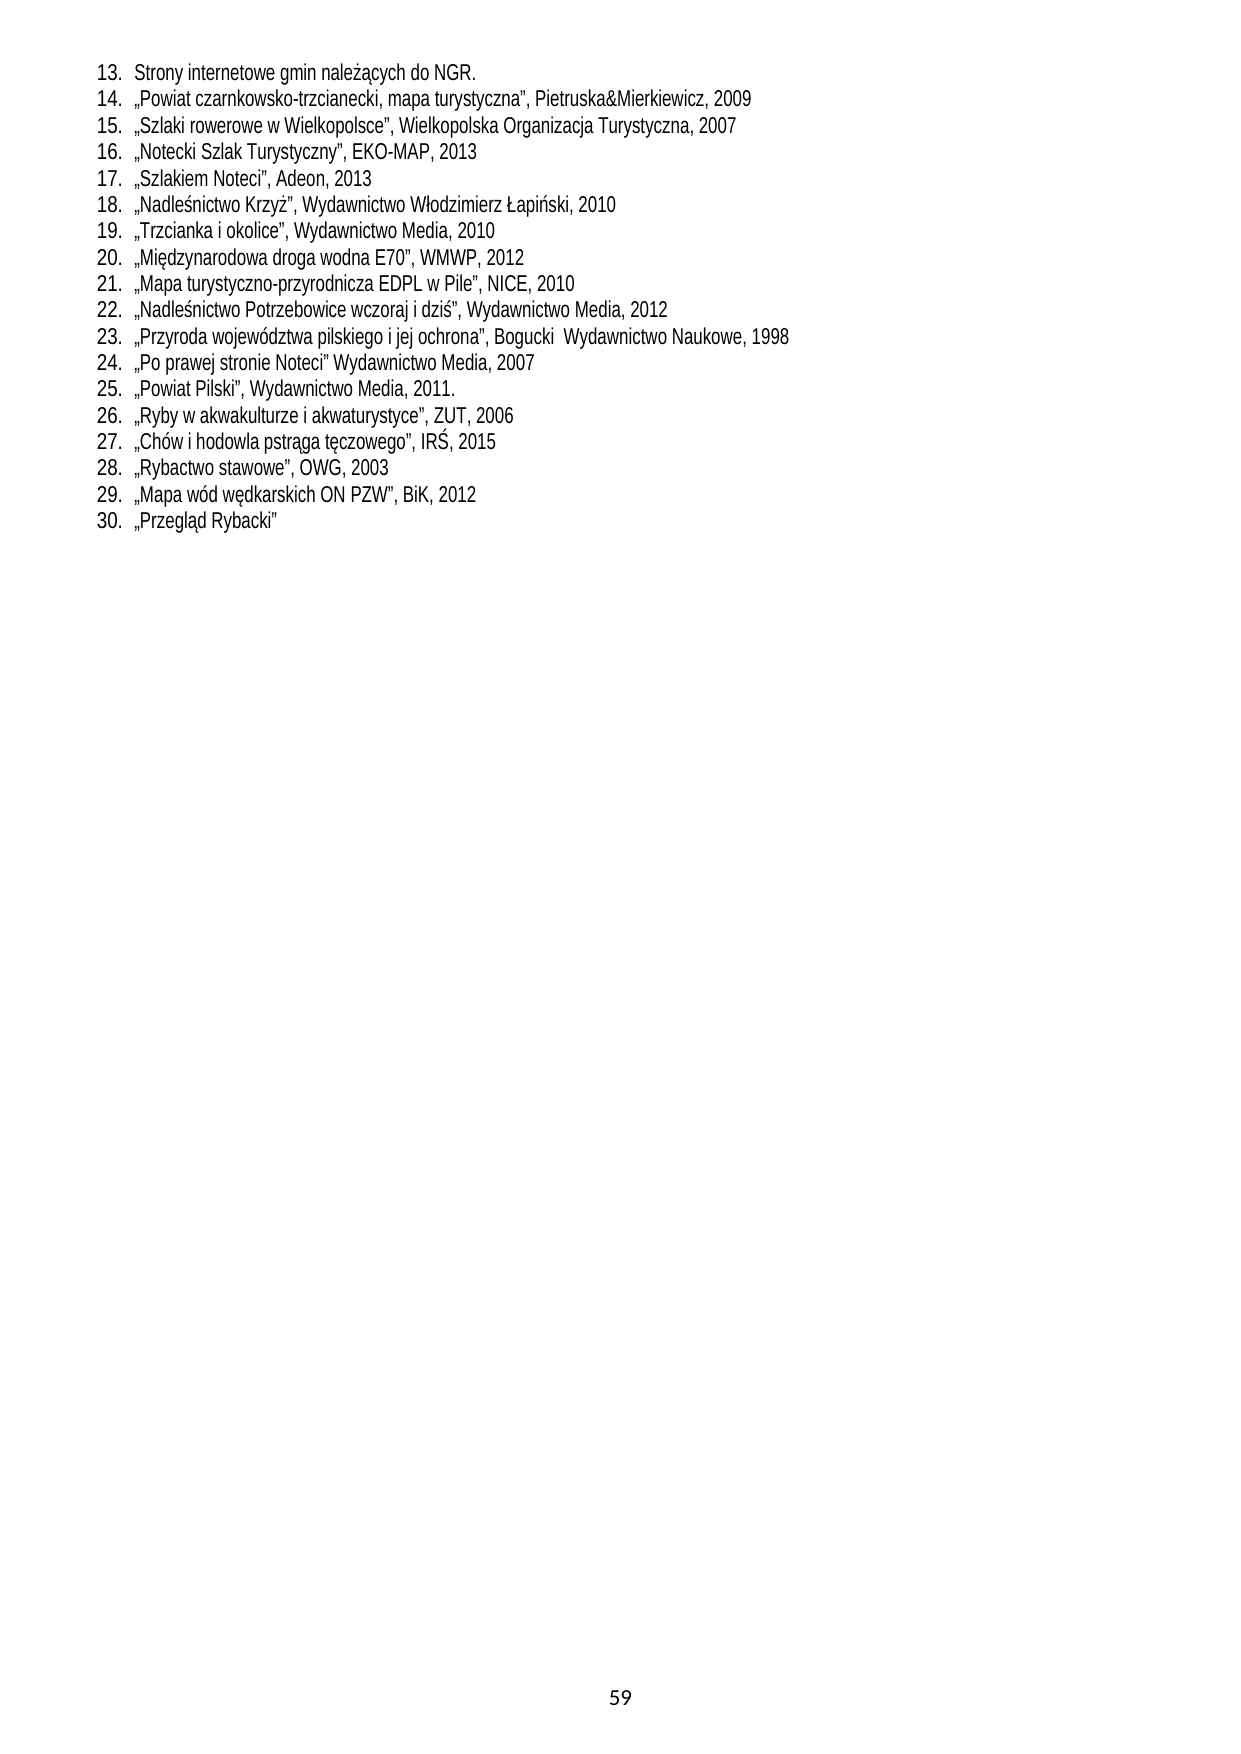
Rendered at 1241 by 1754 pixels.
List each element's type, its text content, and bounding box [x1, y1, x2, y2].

list „Rybactwo stawowe”, OWG, 2003 [97, 454, 1181, 481]
list „Trzcianka i okolice”, Wydawnictwo Media, 2010 [97, 217, 1181, 243]
list Strony internetowe gmin należących do NGR. [97, 59, 1181, 85]
list „Szlaki rowerowe w Wielkopolsce”, Wielkopolska Organizacja Turystyczna, 2007 [97, 112, 1181, 138]
list „Nadleśnictwo Potrzebowice wczoraj i dziś”, Wydawnictwo Media, 2012 [97, 296, 1181, 323]
list „Mapa wód wędkarskich ON PZW”, BiK, 2012 [97, 481, 1181, 507]
list „Ryby w akwakulturze i akwaturystyce”, ZUT, 2006 [97, 402, 1181, 428]
list „Powiat Pilski”, Wydawnictwo Media, 2011. [97, 375, 1181, 402]
list „Międzynarodowa droga wodna E70”, WMWP, 2012 [97, 243, 1181, 270]
list „Przyroda województwa pilskiego i jej ochrona”, Bogucki Wydawnictwo Naukowe, 1998 [97, 323, 1181, 349]
list „Po prawej stronie Noteci” Wydawnictwo Media, 2007 [97, 349, 1181, 375]
list „Notecki Szlak Turystyczny”, EKO-MAP, 2013 [97, 138, 1181, 164]
list „Przegląd Rybacki” [97, 507, 1181, 533]
list „Szlakiem Noteci”, Adeon, 2013 [97, 164, 1181, 191]
list „Mapa turystyczno-przyrodnicza EDPL w Pile”, NICE, 2010 [97, 270, 1181, 296]
list „Powiat czarnkowsko-trzcianecki, mapa turystyczna”, Pietruska&Mierkiewicz, 2009 [97, 85, 1181, 112]
list „Nadleśnictwo Krzyż”, Wydawnictwo Włodzimierz Łapiński, 2010 [97, 191, 1181, 217]
list „Chów i hodowla pstrąga tęczowego”, IRŚ, 2015 [97, 428, 1181, 454]
